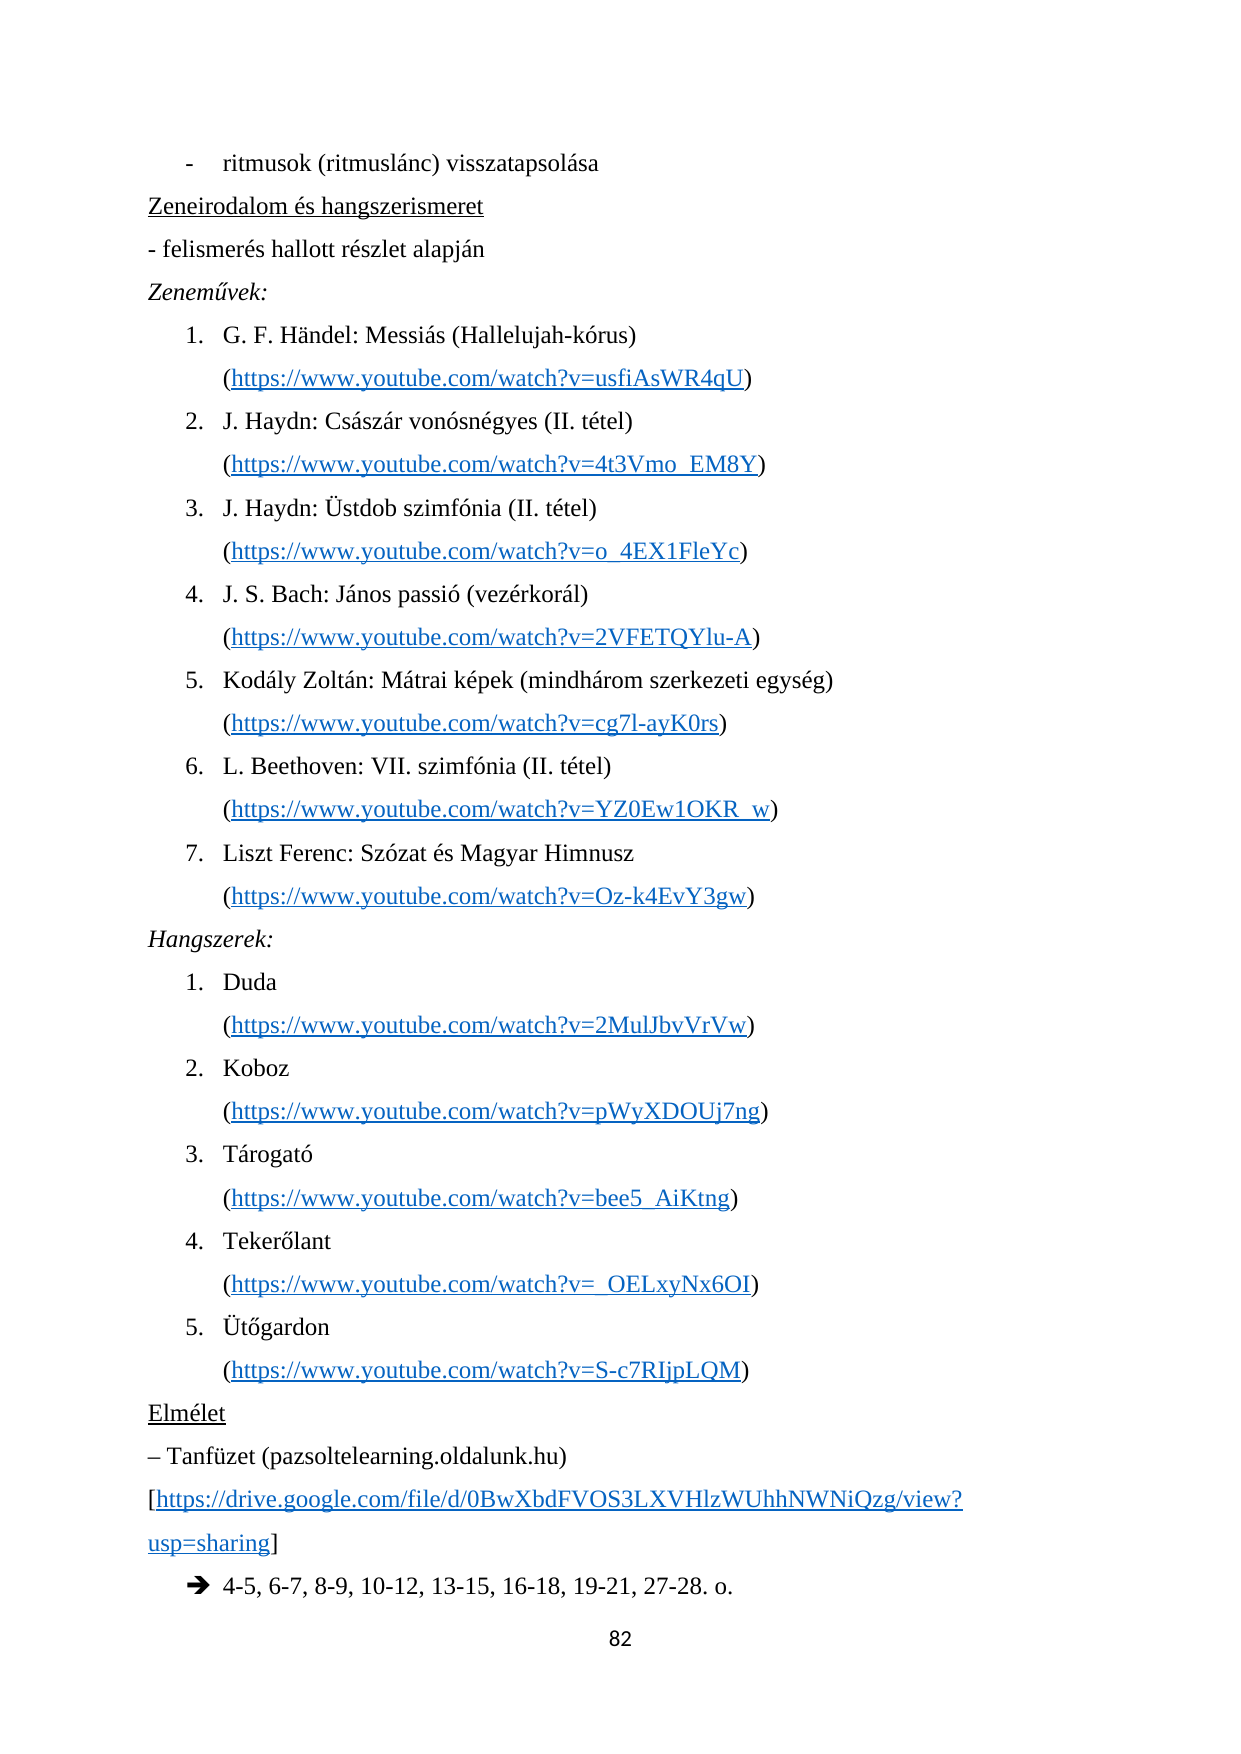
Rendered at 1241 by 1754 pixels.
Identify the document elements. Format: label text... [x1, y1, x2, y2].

list (https://www.youtube.com/watch?v=YZ0Ew1OKR_w) [223, 794, 1093, 823]
text - felismerés hallott részlet alapján [148, 234, 1093, 263]
list Tárogató (https://www.youtube.com/watch?v=bee5_AiKtng) [185, 1139, 1093, 1211]
text Hangszerek: [148, 924, 1093, 953]
text [https://drive.google.com/file/d/0BwXbdFVOS3LXVHlzWUhhNWNiQzg/view?usp=sharing] [148, 1484, 1093, 1556]
list Kodály Zoltán: Mátrai képek (mindhárom szerkezeti egység) [185, 665, 1093, 694]
list Liszt Ferenc: Szózat és Magyar Himnusz [185, 838, 1093, 866]
subtitle Zeneirodalom és hangszerismeret [148, 191, 1093, 219]
list J. Haydn: Császár vonósnégyes (II. tétel) [185, 406, 1093, 435]
list L. Beethoven: VII. szimfónia (II. tétel) [185, 751, 1093, 780]
list Tekerőlant (https://www.youtube.com/watch?v=_OELxyNx6OI) [185, 1226, 1093, 1298]
list J. Haydn: Üstdob szimfónia (II. tétel) [185, 493, 1093, 521]
text Zeneművek: [148, 277, 1093, 306]
list (https://www.youtube.com/watch?v=usfiAsWR4qU) [223, 363, 1093, 392]
list Koboz (https://www.youtube.com/watch?v=pWyXDOUj7ng) [185, 1053, 1093, 1125]
list (https://www.youtube.com/watch?v=2VFETQYlu-A) [223, 622, 1093, 651]
list (https://www.youtube.com/watch?v=Oz-k4EvY3gw) [223, 881, 1093, 909]
list Duda (https://www.youtube.com/watch?v=2MulJbvVrVw) [185, 967, 1093, 1039]
list (https://www.youtube.com/watch?v=cg7l-ayK0rs) [223, 708, 1093, 737]
list J. S. Bach: János passió (vezérkorál) [185, 579, 1093, 608]
list 4-5, 6-7, 8-9, 10-12, 13-15, 16-18, 19-21, 27-28. o. [185, 1571, 1093, 1599]
subtitle Elmélet [148, 1398, 1093, 1427]
list Ütőgardon (https://www.youtube.com/watch?v=S-c7RIjpLQM) [185, 1312, 1093, 1384]
list ritmusok (ritmuslánc) visszatapsolása [185, 148, 1093, 176]
list (https://www.youtube.com/watch?v=4t3Vmo_EM8Y) [223, 449, 1093, 478]
list G. F. Händel: Messiás (Hallelujah-kórus) [185, 320, 1093, 349]
list (https://www.youtube.com/watch?v=o_4EX1FleYc) [223, 536, 1093, 564]
text – Tanfüzet (pazsoltelearning.oldalunk.hu) [148, 1441, 1093, 1470]
